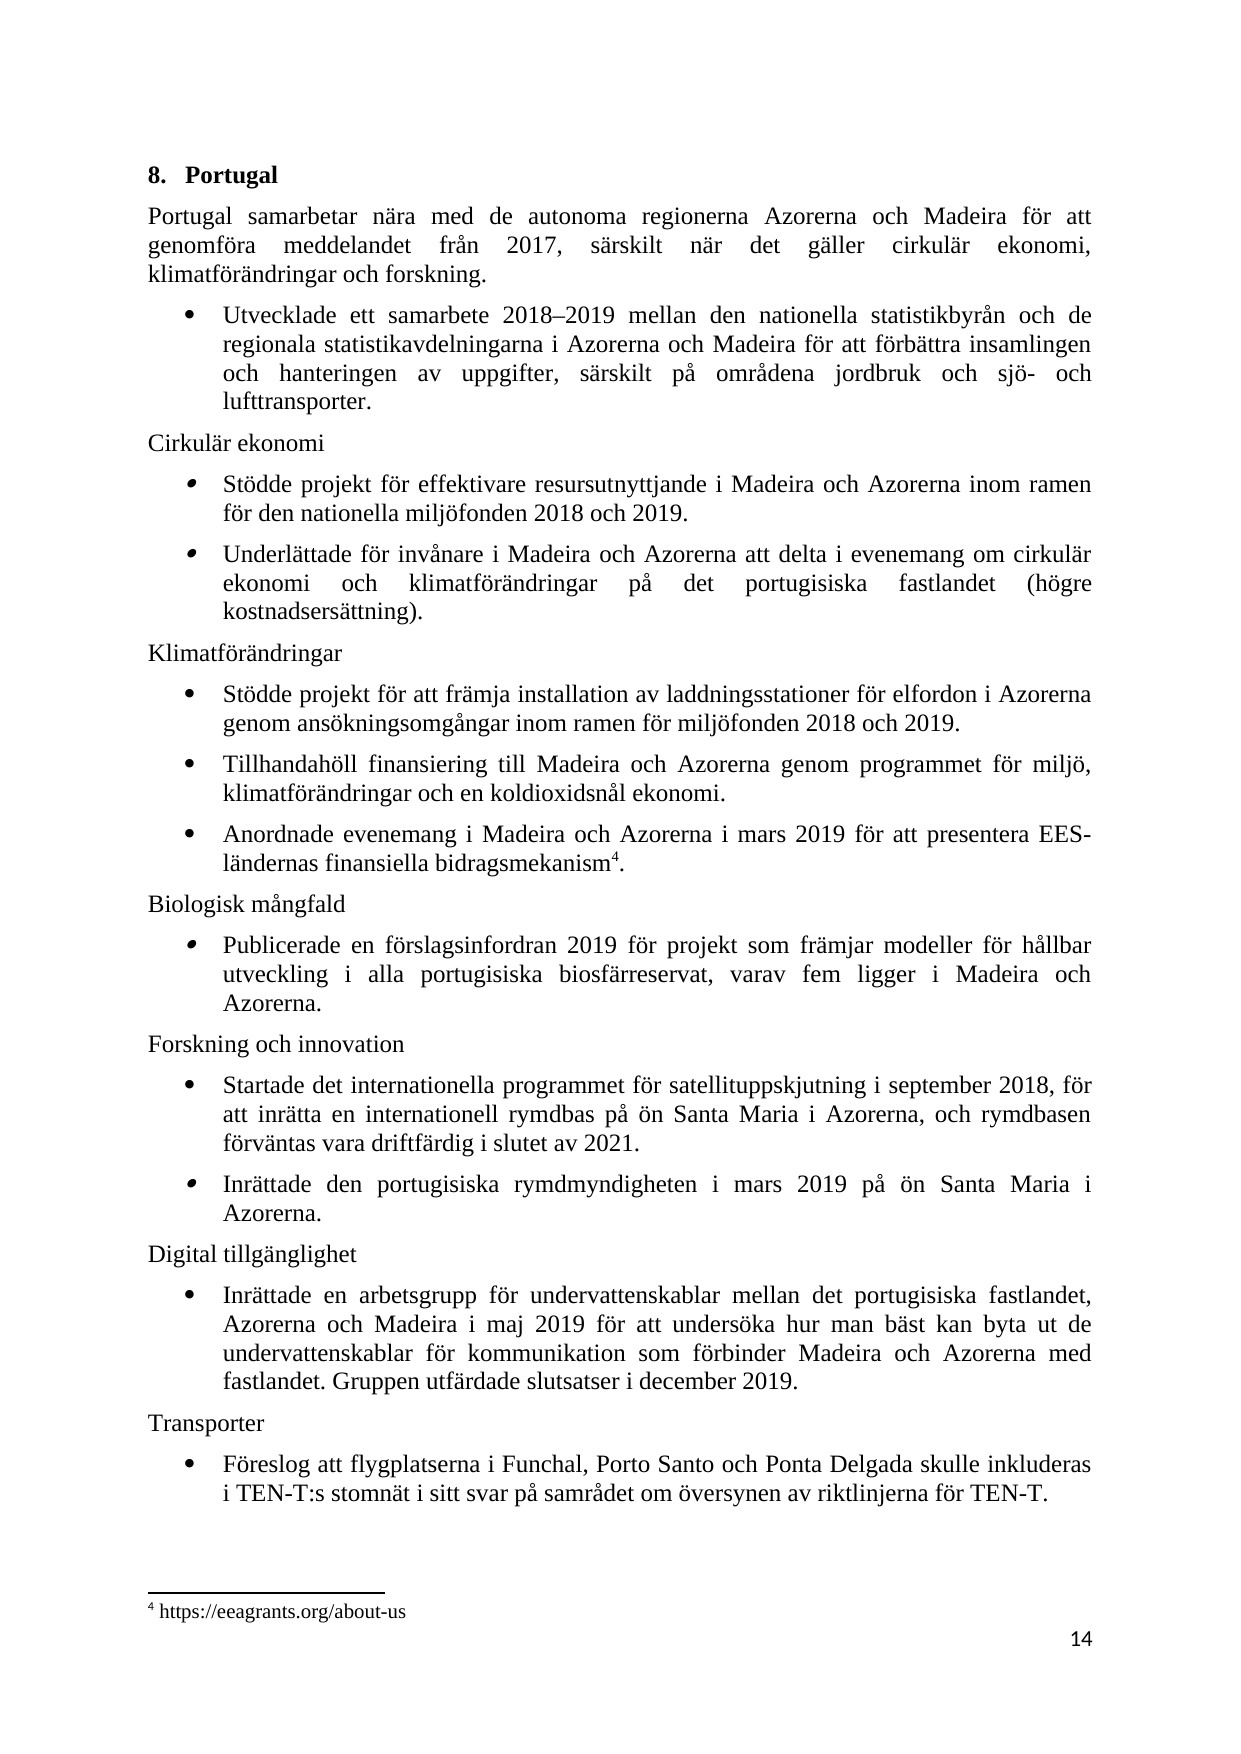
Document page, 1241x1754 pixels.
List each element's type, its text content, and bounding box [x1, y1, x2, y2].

text Forskning och innovation [148, 1029, 1092, 1058]
list Portugal [148, 160, 1092, 189]
list Föreslog att flygplatserna i Funchal, Porto Santo och Ponta Delgada skulle inkluderas i TEN-T:s stomnät i sitt svar på samrådet om översynen av riktlinjerna för TEN-T. [185, 1449, 1092, 1506]
text Cirkulär ekonomi [148, 428, 1092, 456]
list Stödde projekt för att främja installation av laddningsstationer för elfordon i Azorerna genom ansökningsomgångar inom ramen för miljöfonden 2018 och 2019. [185, 679, 1092, 736]
list Publicerade en förslagsinfordran 2019 för projekt som främjar modeller för hållbar utveckling i alla portugisiska biosfärreservat, varav fem ligger i Madeira och Azorerna. [185, 930, 1092, 1016]
list Underlättade för invånare i Madeira och Azorerna att delta i evenemang om cirkulär ekonomi och klimatförändringar på det portugisiska fastlandet (högre kostnadsersättning). [185, 539, 1092, 625]
text Portugal samarbetar nära med de autonoma regionerna Azorerna och Madeira för att genomföra meddelandet från 2017, särskilt när det gäller cirkulär ekonomi, klimatförändringar och forskning. [148, 201, 1092, 288]
list Stödde projekt för effektivare resursutnyttjande i Madeira och Azorerna inom ramen för den nationella miljöfonden 2018 och 2019. [185, 469, 1092, 526]
text Digital tillgänglighet [148, 1239, 1092, 1268]
list Inrättade en arbetsgrupp för undervattenskablar mellan det portugisiska fastlandet, Azorerna och Madeira i maj 2019 för att undersöka hur man bäst kan byta ut de undervattenskablar för kommunikation som förbinder Madeira och Azorerna med fastlandet. Gruppen utfärdade slutsatser i december 2019. [185, 1280, 1092, 1395]
text Biologisk mångfald [148, 889, 1092, 918]
list Startade det internationella programmet för satellituppskjutning i september 2018, för att inrätta en internationell rymdbas på ön Santa Maria i Azorerna, och rymdbasen förväntas vara driftfärdig i slutet av 2021. [185, 1070, 1092, 1156]
text Transporter [148, 1408, 1092, 1436]
text Klimatförändringar [148, 638, 1092, 666]
list Anordnade evenemang i Madeira och Azorerna i mars 2019 för att presentera EES-ländernas finansiella bidragsmekanism. [185, 819, 1092, 876]
list Inrättade den portugisiska rymdmyndigheten i mars 2019 på ön Santa Maria i Azorerna. [185, 1169, 1092, 1226]
list Utvecklade ett samarbete 2018–2019 mellan den nationella statistikbyrån och de regionala statistikavdelningarna i Azorerna och Madeira för att förbättra insamlingen och hanteringen av uppgifter, särskilt på områdena jordbruk och sjö- och lufttransporter. [185, 300, 1092, 415]
list Tillhandahöll finansiering till Madeira och Azorerna genom programmet för miljö, klimatförändringar och en koldioxidsnål ekonomi. [185, 749, 1092, 806]
